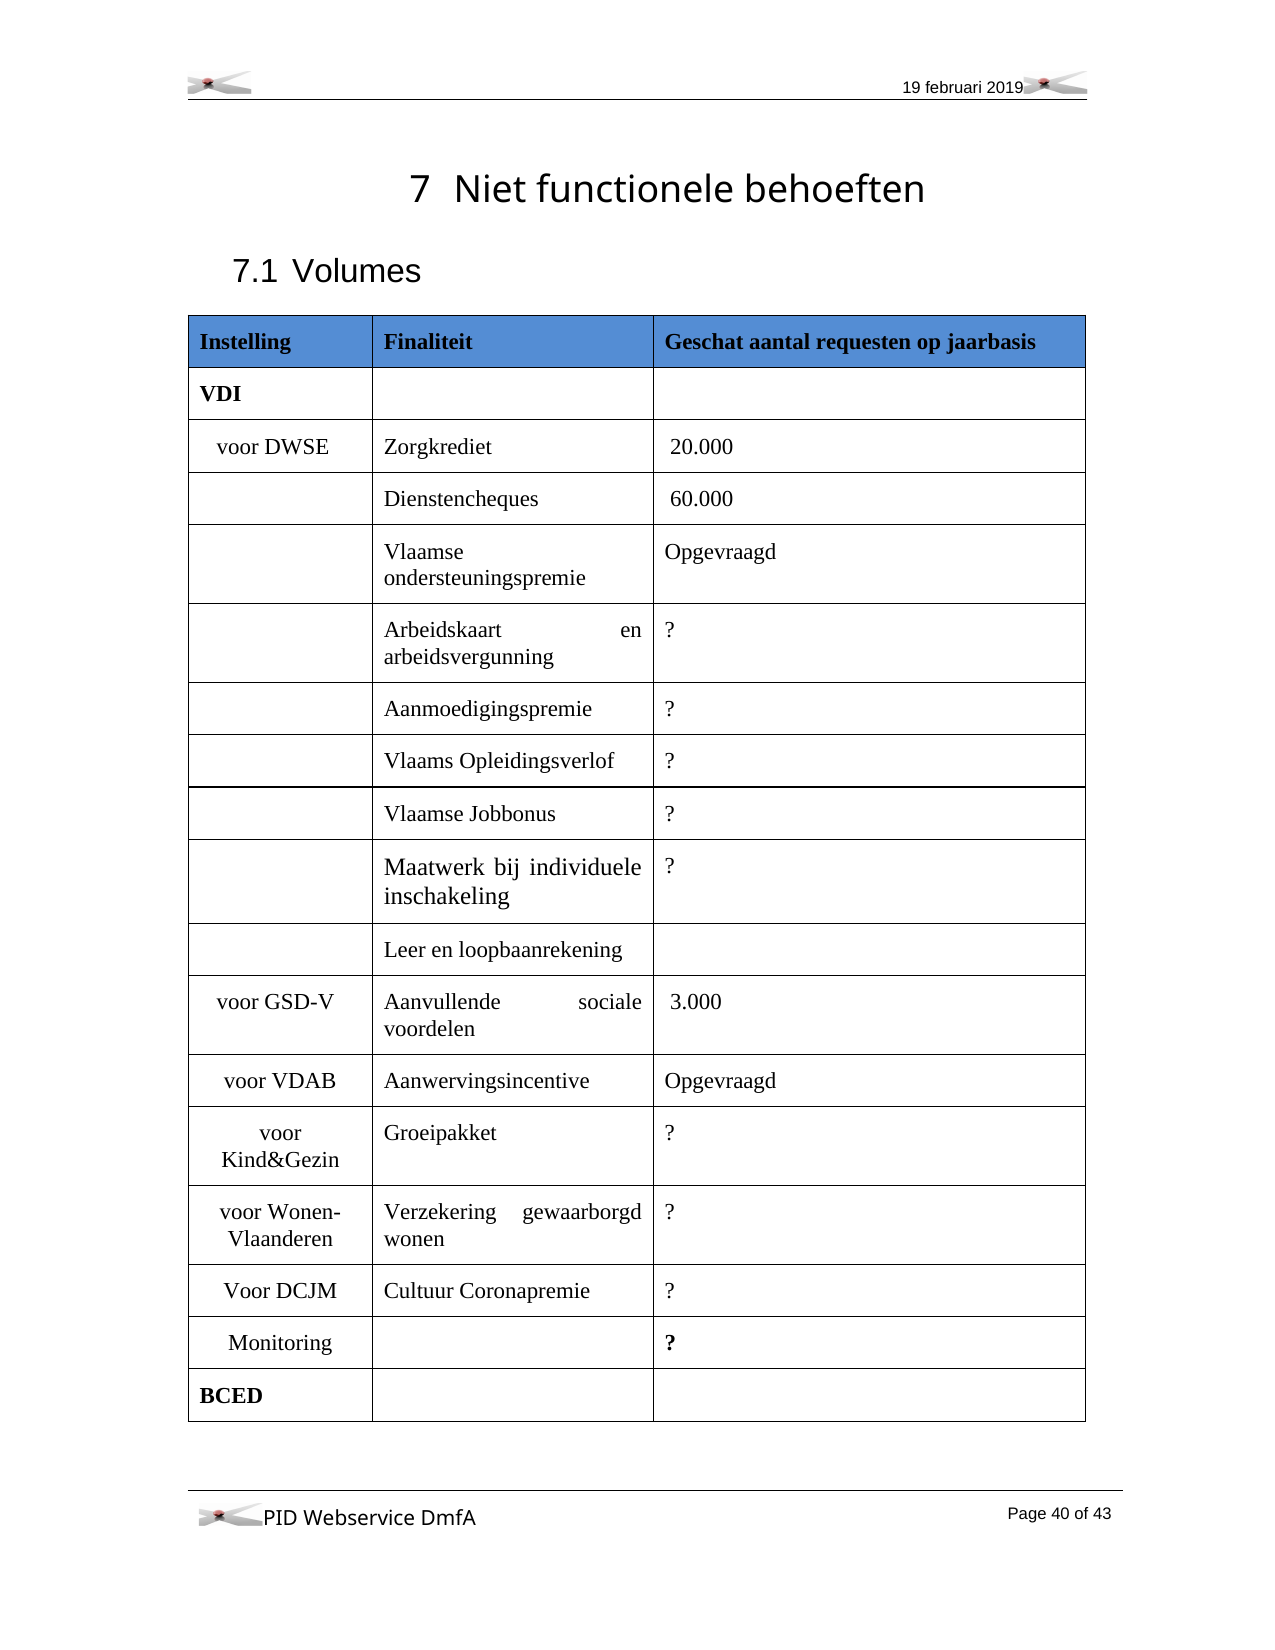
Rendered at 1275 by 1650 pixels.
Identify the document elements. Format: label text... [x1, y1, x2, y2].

table_cell ? [654, 735, 1085, 786]
table_cell [654, 1369, 1085, 1421]
table_cell [189, 525, 372, 603]
table_cell [189, 924, 372, 975]
table_cell 3.000 [654, 976, 1085, 1053]
table_cell voor Kind&Gezin [189, 1107, 372, 1185]
table_cell [189, 840, 372, 922]
table_cell Zorgkrediet [373, 420, 653, 472]
table_header Instelling [189, 316, 372, 367]
table_cell Aanwervingsincentive [373, 1055, 653, 1106]
table_cell ? [654, 1186, 1085, 1263]
table_cell Voor DCJM [189, 1265, 372, 1316]
picture [187, 71, 252, 94]
table_cell [654, 368, 1085, 419]
table_cell Leer en loopbaanrekening [373, 924, 653, 975]
table_cell [189, 735, 372, 786]
table_cell Vlaams Opleidingsverlof [373, 735, 653, 786]
table_cell ? [654, 604, 1085, 682]
table_cell [654, 924, 1085, 975]
table_cell [189, 473, 372, 524]
table_cell ? [654, 1317, 1085, 1368]
table_cell ? [654, 683, 1085, 734]
subtitle Volumes [232, 251, 1087, 289]
table_cell Verzekering gewaarborgd wonen [373, 1186, 653, 1263]
table_cell [189, 604, 372, 682]
table_cell [189, 788, 372, 839]
table_cell [373, 368, 653, 419]
table_cell Aanvullende sociale voordelen [373, 976, 653, 1053]
table_cell ? [654, 788, 1085, 839]
table_cell [189, 683, 372, 734]
table_cell ? [654, 1107, 1085, 1185]
table_cell [373, 1317, 653, 1368]
table_cell Aanmoedigingspremie [373, 683, 653, 734]
table_cell Vlaamse Jobbonus [373, 788, 653, 839]
table_cell ? [654, 840, 1085, 922]
table_cell 20.000 [654, 420, 1085, 472]
table_cell Maatwerk bij individuele inschakeling [373, 840, 653, 922]
table_cell [373, 1369, 653, 1421]
table_cell Opgevraagd [654, 525, 1085, 603]
table_cell Cultuur Coronapremie [373, 1265, 653, 1316]
table_cell BCED [189, 1369, 372, 1421]
table_cell Opgevraagd [654, 1055, 1085, 1106]
table_header Finaliteit [373, 316, 653, 367]
table_cell Monitoring [189, 1317, 372, 1368]
table_cell Groeipakket [373, 1107, 653, 1185]
table_header Geschat aantal requesten op jaarbasis [654, 316, 1085, 367]
table_cell voor DWSE [189, 420, 372, 472]
subtitle Niet functionele behoeften [409, 163, 1087, 214]
table_cell Vlaamse ondersteuningspremie [373, 525, 653, 603]
table_cell voor Wonen-Vlaanderen [189, 1186, 372, 1263]
picture [1023, 71, 1088, 94]
table_cell Dienstencheques [373, 473, 653, 524]
table_cell 60.000 [654, 473, 1085, 524]
table_cell VDI [189, 368, 372, 419]
table_cell voor GSD-V [189, 976, 372, 1053]
table_cell ? [654, 1265, 1085, 1316]
table_cell Arbeidskaart en arbeidsvergunning [373, 604, 653, 682]
table_cell voor VDAB [189, 1055, 372, 1106]
picture [198, 1503, 263, 1526]
